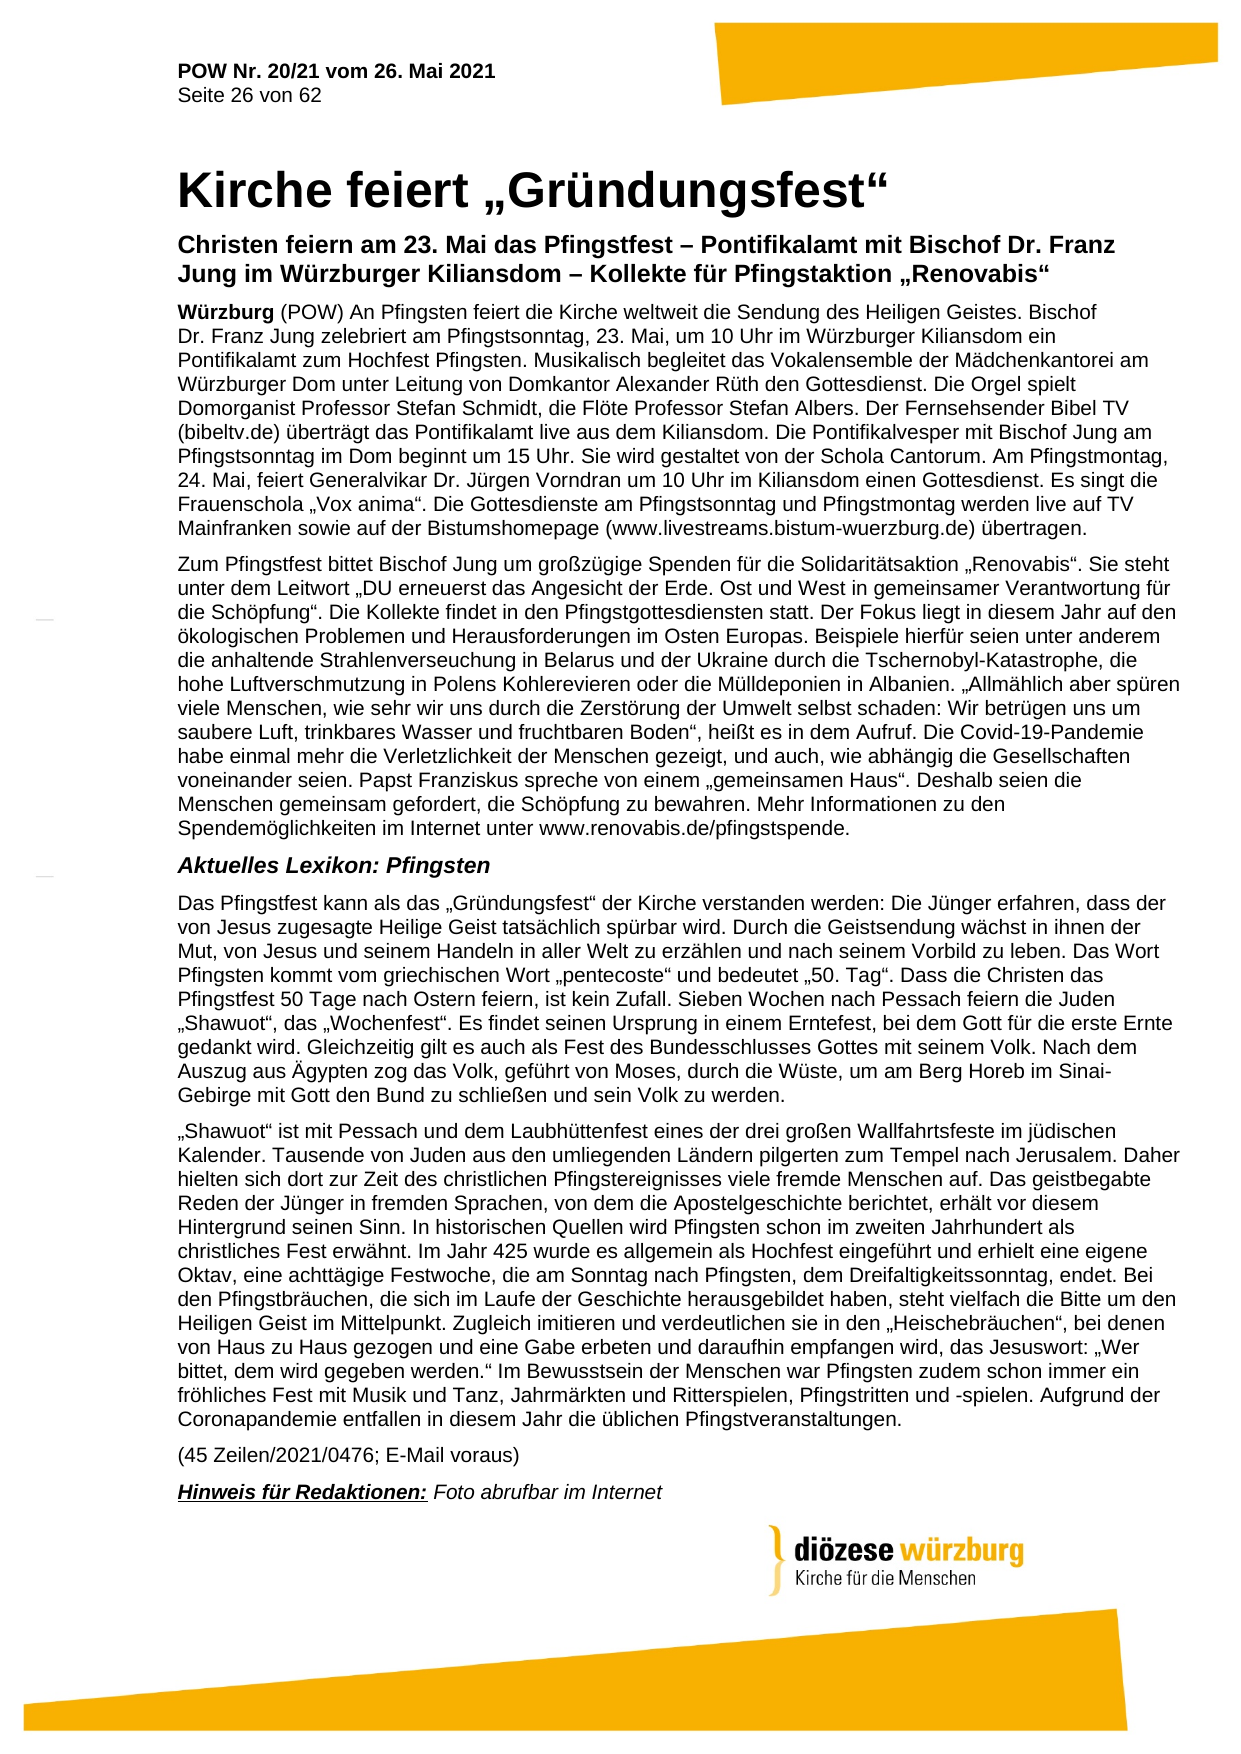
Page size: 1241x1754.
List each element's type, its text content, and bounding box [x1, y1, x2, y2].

text Christen feiern am 23. Mai das Pfingstfest – Pontifikalamt mit Bischof Dr. Franz Jung im Würzburger Kiliansdom – Kollekte für Pfingstaktion „Renovabis“ [177, 230, 1181, 288]
text „Shawuot“ ist mit Pessach und dem Laubhüttenfest eines der drei großen Wallfahrtsfeste im jüdischen Kalender. Tausende von Juden aus den umliegenden Ländern pilgerten zum Tempel nach Jerusalem. Daher hielten sich dort zur Zeit des christlichen Pfingstereignisses viele fremde Menschen auf. Das geistbegabte Reden der Jünger in fremden Sprachen, von dem die Apostelgeschichte berichtet, erhält vor diesem Hintergrund seinen Sinn. In historischen Quellen wird Pfingsten schon im zweiten Jahrhundert als christliches Fest erwähnt. Im Jahr 425 wurde es allgemein als Hochfest eingeführt und erhielt eine eigene Oktav, eine achttägige Festwoche, die am Sonntag nach Pfingsten, dem Dreifaltigkeitssonntag, endet. Bei den Pfingstbräuchen, die sich im Laufe der Geschichte herausgebildet haben, steht vielfach die Bitte um den Heiligen Geist im Mittelpunkt. Zugleich imitieren und verdeutlichen sie in den „Heischebräuchen“, bei denen von Haus zu Haus gezogen und eine Gabe erbeten und daraufhin empfangen wird, das Jesuswort: „Wer bittet, dem wird gegeben werden.“ Im Bewusstsein der Menschen war Pfingsten zudem schon immer ein fröhliches Fest mit Musik und Tanz, Jahrmärkten und Ritterspielen, Pfingstritten und -spielen. Aufgrund der Coronapandemie entfallen in diesem Jahr die üblichen Pfingstveranstaltungen. [177, 1119, 1181, 1431]
text Aktuelles Lexikon: Pfingsten [177, 852, 1181, 879]
subtitle Kirche feiert „Gründungsfest“ [177, 160, 1181, 218]
text Das Pfingstfest kann als das „Gründungsfest“ der Kirche verstanden werden: Die Jünger erfahren, dass der von Jesus zugesagte Heilige Geist tatsächlich spürbar wird. Durch die Geistsendung wächst in ihnen der Mut, von Jesus und seinem Handeln in aller Welt zu erzählen und nach seinem Vorbild zu leben. Das Wort Pfingsten kommt vom griechischen Wort „pentecoste“ und bedeutet „50. Tag“. Dass die Christen das Pfingstfest 50 Tage nach Ostern feiern, ist kein Zufall. Sieben Wochen nach Pessach feiern die Juden „Shawuot“, das „Wochenfest“. Es findet seinen Ursprung in einem Erntefest, bei dem Gott für die erste Ernte gedankt wird. Gleichzeitig gilt es auch als Fest des Bundesschlusses Gottes mit seinem Volk. Nach dem Auszug aus Ägypten zog das Volk, geführt von Moses, durch die Wüste, um am Berg Horeb im Sinai-Gebirge mit Gott den Bund zu schließen und sein Volk zu werden. [177, 891, 1181, 1107]
text (45 Zeilen/2021/0476; E-Mail voraus) [177, 1443, 1181, 1467]
text Hinweis für Redaktionen: Foto abrufbar im Internet [177, 1480, 1181, 1504]
text Zum Pfingstfest bittet Bischof Jung um großzügige Spenden für die Solidaritätsaktion „Renovabis“. Sie steht unter dem Leitwort „DU erneuerst das Angesicht der Erde. Ost und West in gemeinsamer Verantwortung für die Schöpfung“. Die Kollekte findet in den Pfingstgottesdiensten statt. Der Fokus liegt in diesem Jahr auf den ökologischen Problemen und Herausforderungen im Osten Europas. Beispiele hierfür seien unter anderem die anhaltende Strahlenverseuchung in Belarus und der Ukraine durch die Tschernobyl-Katastrophe, die hohe Luftverschmutzung in Polens Kohlerevieren oder die Mülldeponien in Albanien. „Allmählich aber spüren viele Menschen, wie sehr wir uns durch die Zerstörung der Umwelt selbst schaden: Wir betrügen uns um saubere Luft, trinkbares Wasser und fruchtbaren Boden“, heißt es in dem Aufruf. Die Covid-19-Pandemie habe einmal mehr die Verletzlichkeit der Menschen gezeigt, und auch, wie abhängig die Gesellschaften voneinander seien. Papst Franziskus spreche von einem „gemeinsamen Haus“. Deshalb seien die Menschen gemeinsam gefordert, die Schöpfung zu bewahren. Mehr Informationen zu den Spendemöglichkeiten im Internet unter www.renovabis.de/pfingstspende. [177, 552, 1181, 840]
text Würzburg (POW) An Pfingsten feiert die Kirche weltweit die Sendung des Heiligen Geistes. Bischof Dr. Franz Jung zelebriert am Pfingstsonntag, 23. Mai, um 10 Uhr im Würzburger Kiliansdom ein Pontifikalamt zum Hochfest Pfingsten. Musikalisch begleitet das Vokalensemble der Mädchenkantorei am Würzburger Dom unter Leitung von Domkantor Alexander Rüth den Gottesdienst. Die Orgel spielt Domorganist Professor Stefan Schmidt, die Flöte Professor Stefan Albers. Der Fernsehsender Bibel TV (bibeltv.de) überträgt das Pontifikalamt live aus dem Kiliansdom. Die Pontifikalvesper mit Bischof Jung am Pfingstsonntag im Dom beginnt um 15 Uhr. Sie wird gestaltet von der Schola Cantorum. Am Pfingstmontag, 24. Mai, feiert Generalvikar Dr. Jürgen Vorndran um 10 Uhr im Kiliansdom einen Gottesdienst. Es singt die Frauenschola „Vox anima“. Die Gottesdienste am Pfingstsonntag und Pfingstmontag werden live auf TV Mainfranken sowie auf der Bistumshomepage (www.livestreams.bistum-wuerzburg.de) übertragen. [177, 300, 1181, 540]
picture [0, 0, 1241, 1754]
